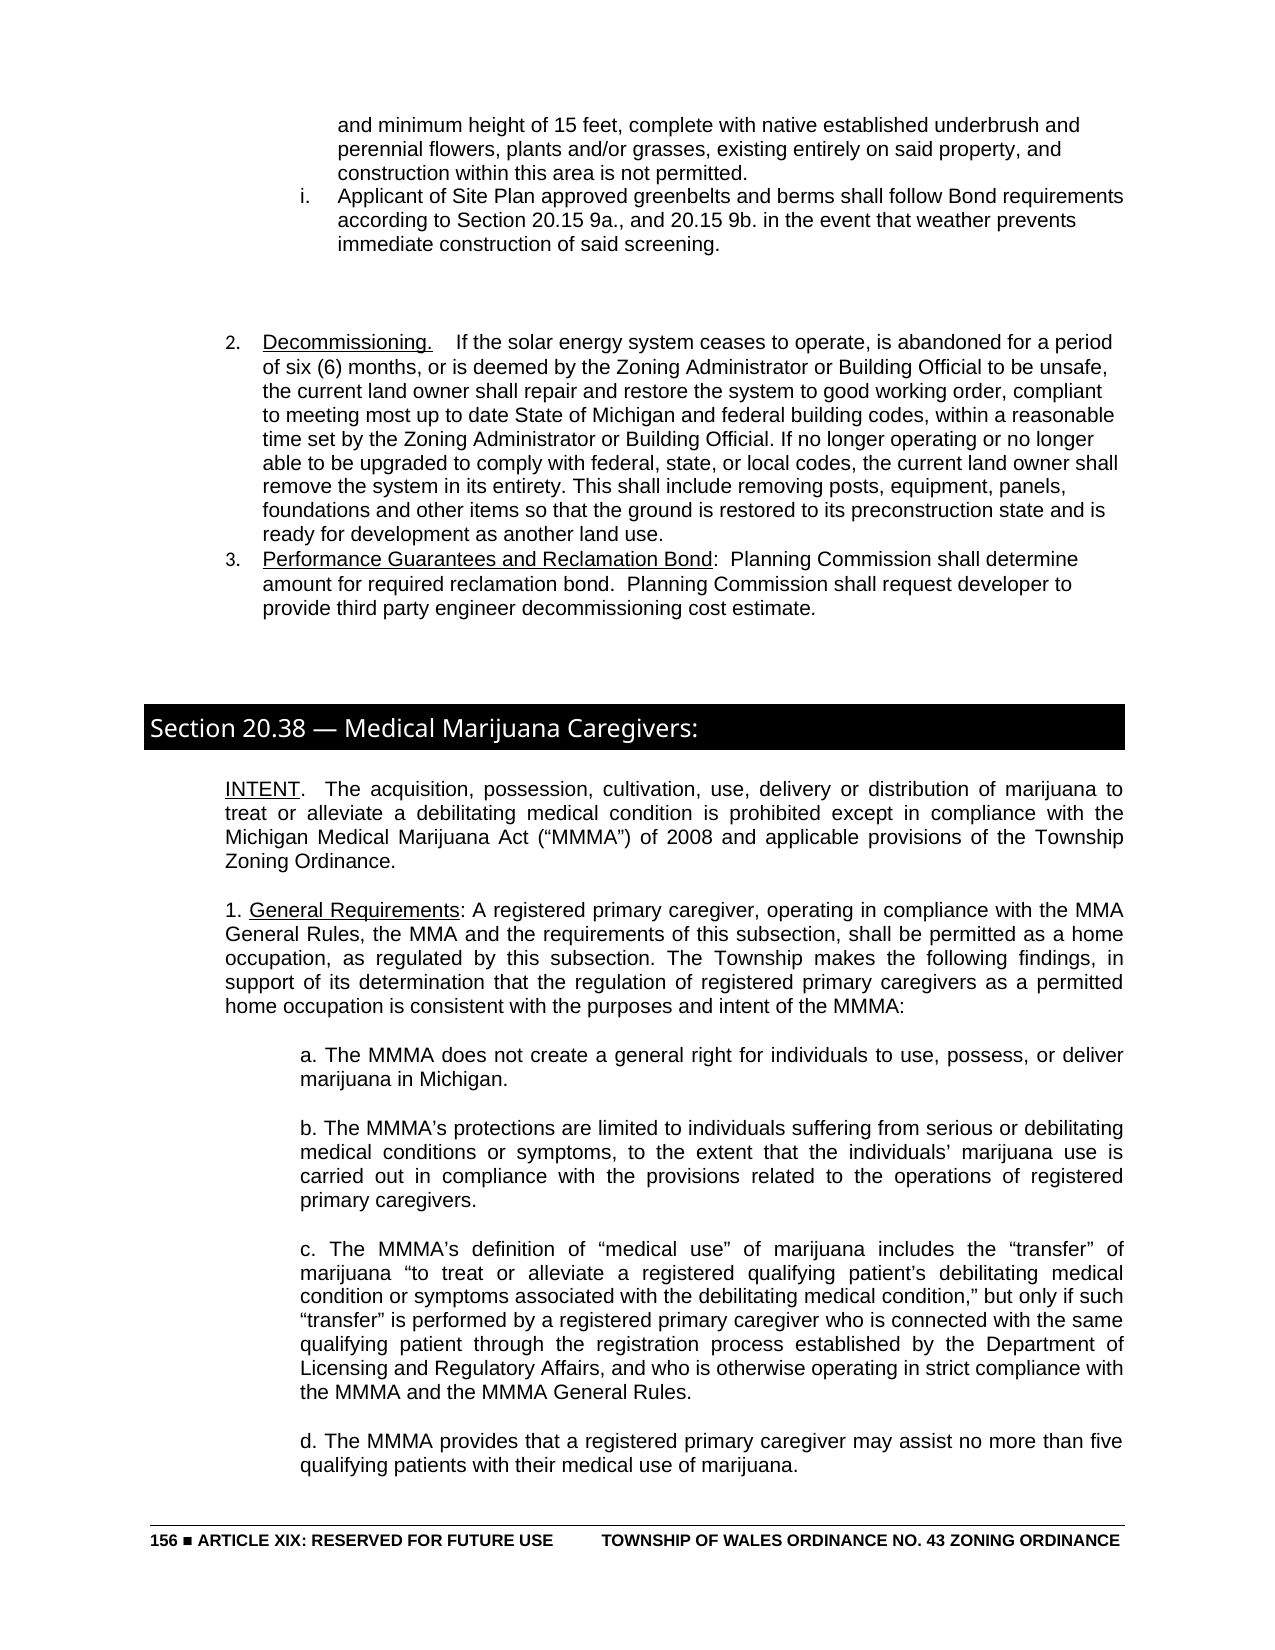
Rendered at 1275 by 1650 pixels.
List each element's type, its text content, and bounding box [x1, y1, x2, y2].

text b. The MMMA’s protections are limited to individuals suffering from serious or debilitating medical conditions or symptoms, to the extent that the individuals’ marijuana use is carried out in compliance with the provisions related to the operations of registered primary caregivers. [300, 1116, 1125, 1211]
list Decommissioning. If the solar energy system ceases to operate, is abandoned for a period of six (6) months, or is deemed by the Zoning Administrator or Building Official to be unsafe, the current land owner shall repair and restore the system to good working order, compliant to meeting most up to date State of Michigan and federal building codes, within a reasonable time set by the Zoning Administrator or Building Official. If no longer operating or no longer able to be upgraded to comply with federal, state, or local codes, the current land owner shall remove the system in its entirety. This shall include removing posts, equipment, panels, foundations and other items so that the ground is restored to its preconstruction state and is ready for development as another land use. [225, 329, 1125, 546]
text a. The MMMA does not create a general right for individuals to use, possess, or deliver marijuana in Michigan. [300, 1043, 1125, 1091]
subtitle Section 20.38 — Medical Marijuana Caregivers: [144, 704, 1125, 750]
text INTENT. The acquisition, possession, cultivation, use, delivery or distribution of marijuana to treat or alleviate a debilitating medical condition is prohibited except in compliance with the Michigan Medical Marijuana Act (“MMMA”) of 2008 and applicable provisions of the Township Zoning Ordinance. [225, 777, 1125, 873]
text c. The MMMA’s definition of “medical use” of marijuana includes the “transfer” of marijuana “to treat or alleviate a registered qualifying patient’s debilitating medical condition or symptoms associated with the debilitating medical condition,” but only if such “transfer” is performed by a registered primary caregiver who is connected with the same qualifying patient through the registration process established by the Department of Licensing and Regulatory Affairs, and who is otherwise operating in strict compliance with the MMMA and the MMMA General Rules. [300, 1236, 1125, 1404]
list Applicant of Site Plan approved greenbelts and berms shall follow Bond requirements according to Section 20.15 9a., and 20.15 9b. in the event that weather prevents immediate construction of said screening. [300, 184, 1125, 256]
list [300, 112, 1125, 184]
text d. The MMMA provides that a registered primary caregiver may assist no more than five qualifying patients with their medical use of marijuana. [300, 1429, 1125, 1477]
text 1. General Requirements: A registered primary caregiver, operating in compliance with the MMA General Rules, the MMA and the requirements of this subsection, shall be permitted as a home occupation, as regulated by this subsection. The Township makes the following findings, in support of its determination that the regulation of registered primary caregivers as a permitted home occupation is consistent with the purposes and intent of the MMMA: [225, 898, 1125, 1018]
list Performance Guarantees and Reclamation Bond: Planning Commission shall determine amount for required reclamation bond. Planning Commission shall request developer to provide third party engineer decommissioning cost estimate. [225, 546, 1125, 619]
